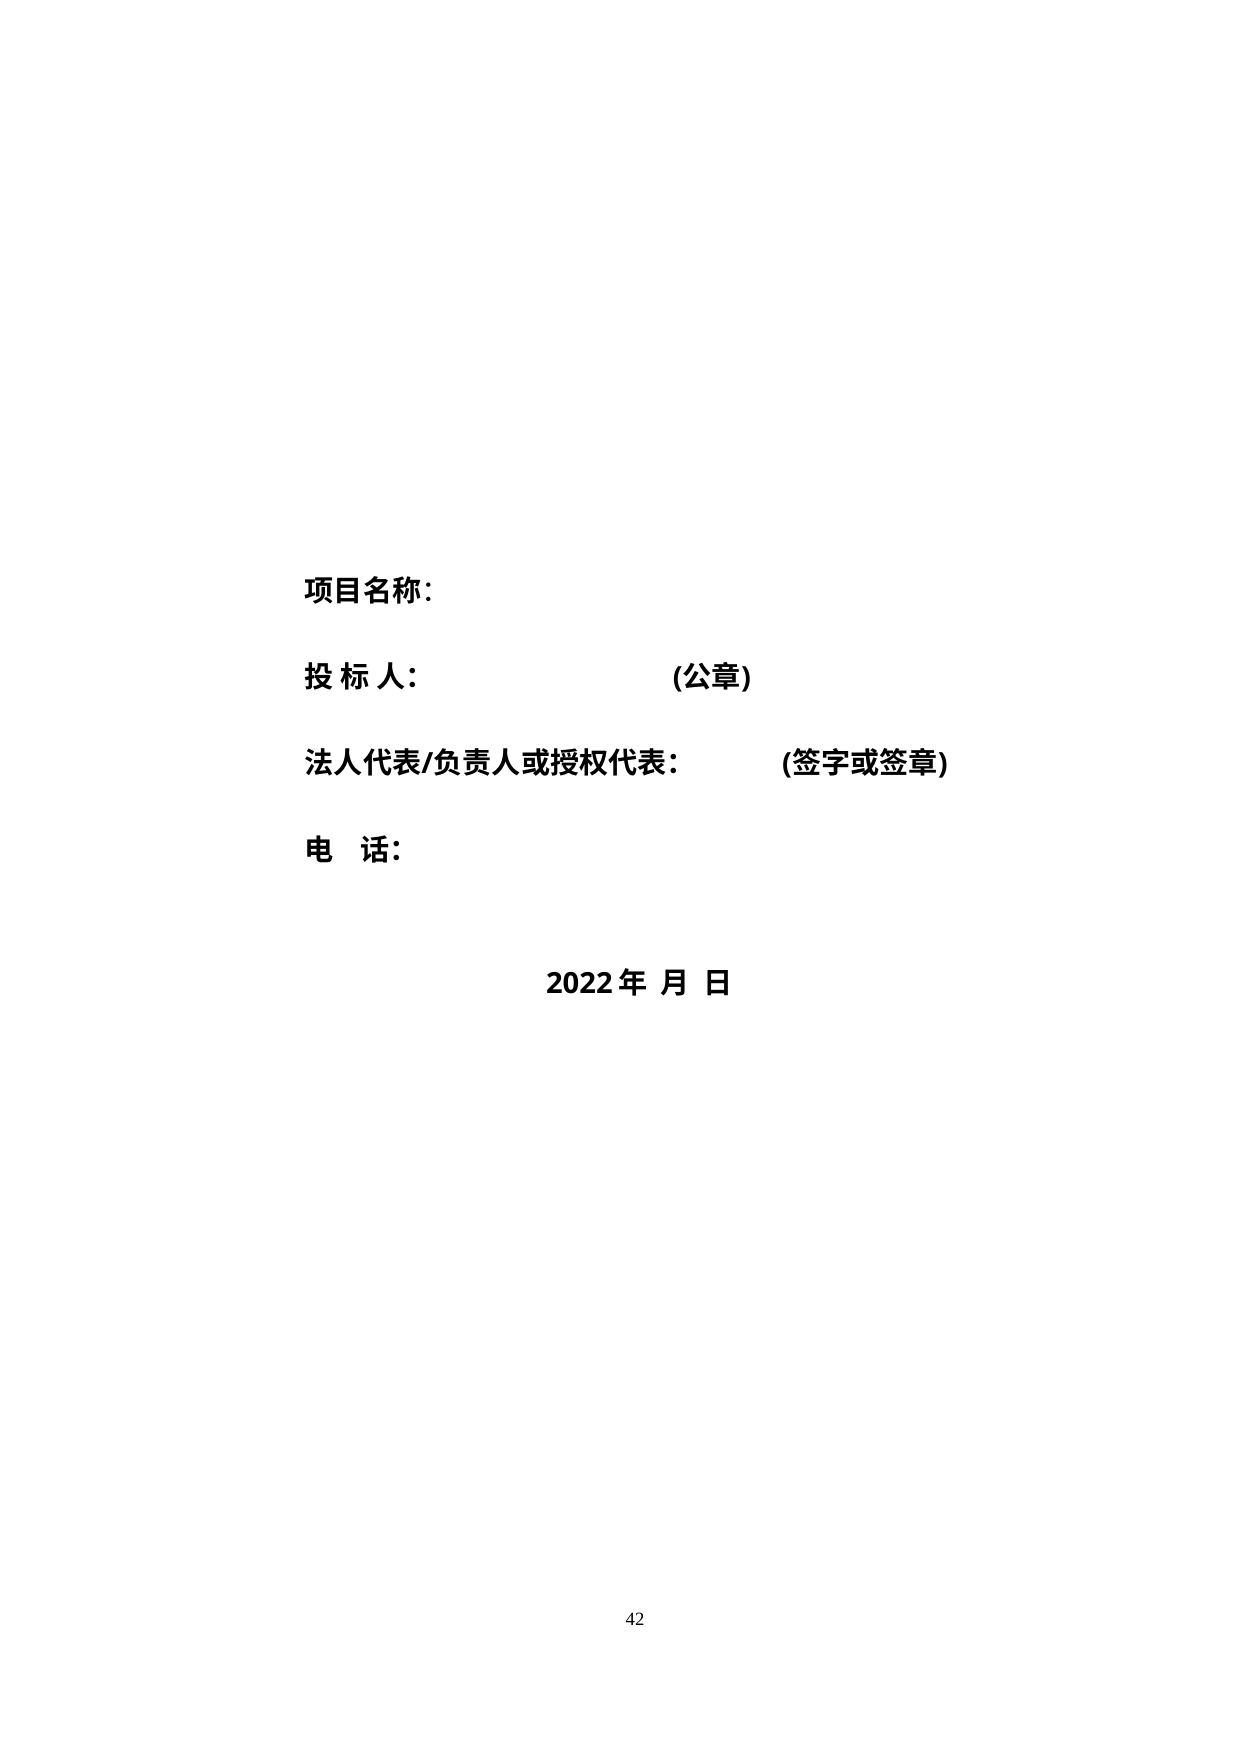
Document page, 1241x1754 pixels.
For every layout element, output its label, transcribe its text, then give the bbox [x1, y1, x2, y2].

text 投 标 人： (公章) [187, 642, 1053, 707]
text 项目名称： [187, 556, 1053, 621]
text 法人代表/负责人或授权代表： (签字或签章) [187, 728, 1053, 793]
text 电 话： [187, 815, 1053, 880]
text 2022年 月 日 [187, 948, 1053, 1013]
